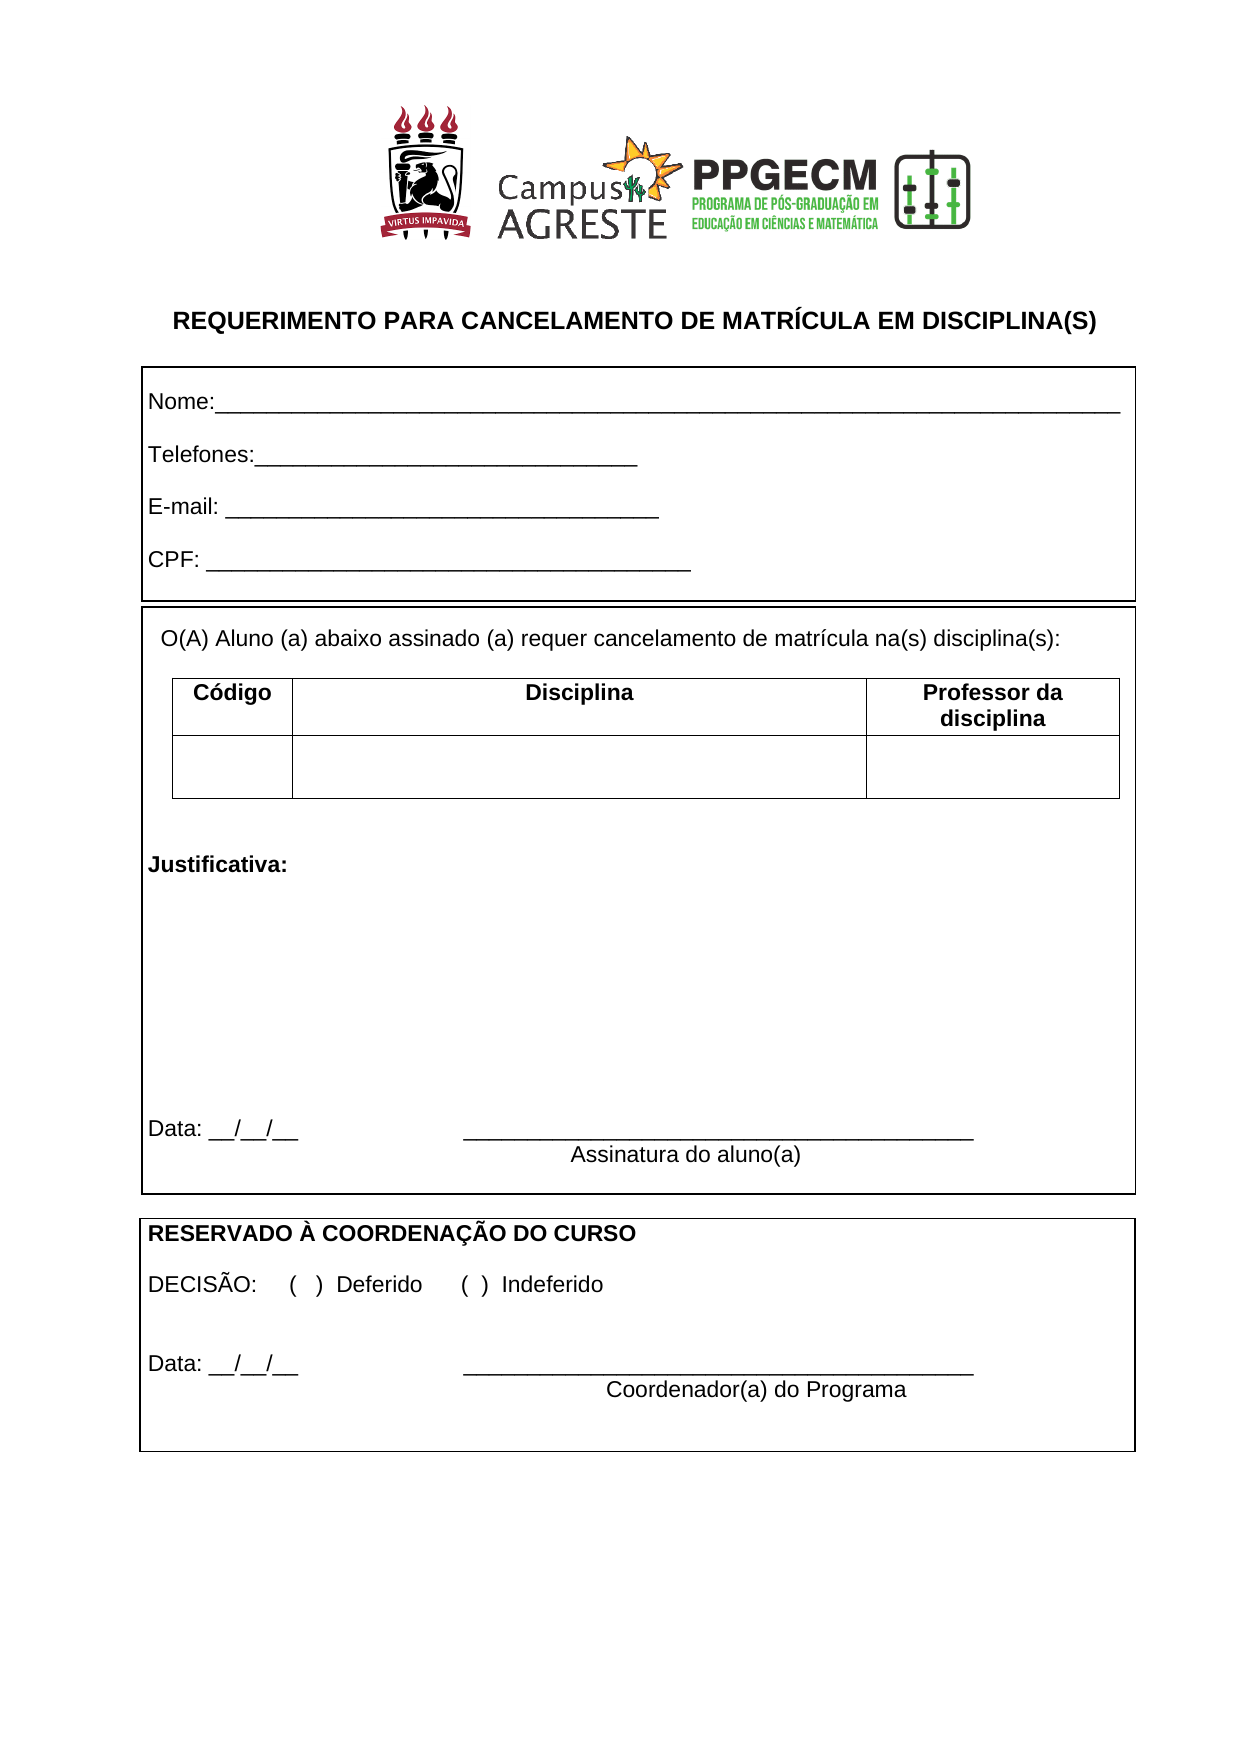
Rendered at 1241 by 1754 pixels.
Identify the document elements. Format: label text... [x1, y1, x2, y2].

text Nome:_______________________________________________________________________ [148, 388, 1122, 414]
picture [380, 105, 471, 240]
text DECISÃO: ( ) Deferido ( ) Indeferido [148, 1271, 1122, 1297]
text Assinatura do aluno(a) [148, 1141, 1122, 1168]
table_header Código [173, 679, 292, 735]
text Data: __/__/__ ________________________________________ [148, 1350, 1122, 1376]
table_header Disciplina [293, 679, 866, 735]
table_cell [173, 736, 292, 798]
picture [497, 136, 684, 239]
text E-mail: __________________________________ [148, 493, 1122, 519]
text RESERVADO À COORDENAÇÃO DO CURSO [148, 1220, 1122, 1247]
text Telefones:______________________________ [148, 441, 1122, 467]
text CPF: ______________________________________ [148, 546, 1122, 572]
table_cell [867, 736, 1119, 798]
text Coordenador(a) do Programa [148, 1376, 1122, 1402]
text O(A) Aluno (a) abaixo assinado (a) requer cancelamento de matrícula na(s) disciplina(s): [148, 625, 1122, 651]
text Data: __/__/__ ________________________________________ [148, 1115, 1122, 1141]
subtitle REQUERIMENTO PARA CANCELAMENTO DE MATRÍCULA EM DISCIPLINA(S) [148, 306, 1122, 335]
picture [685, 112, 974, 273]
table_cell [293, 736, 866, 798]
table_header Professor da disciplina [867, 679, 1119, 735]
text Justificativa: [148, 851, 1122, 878]
